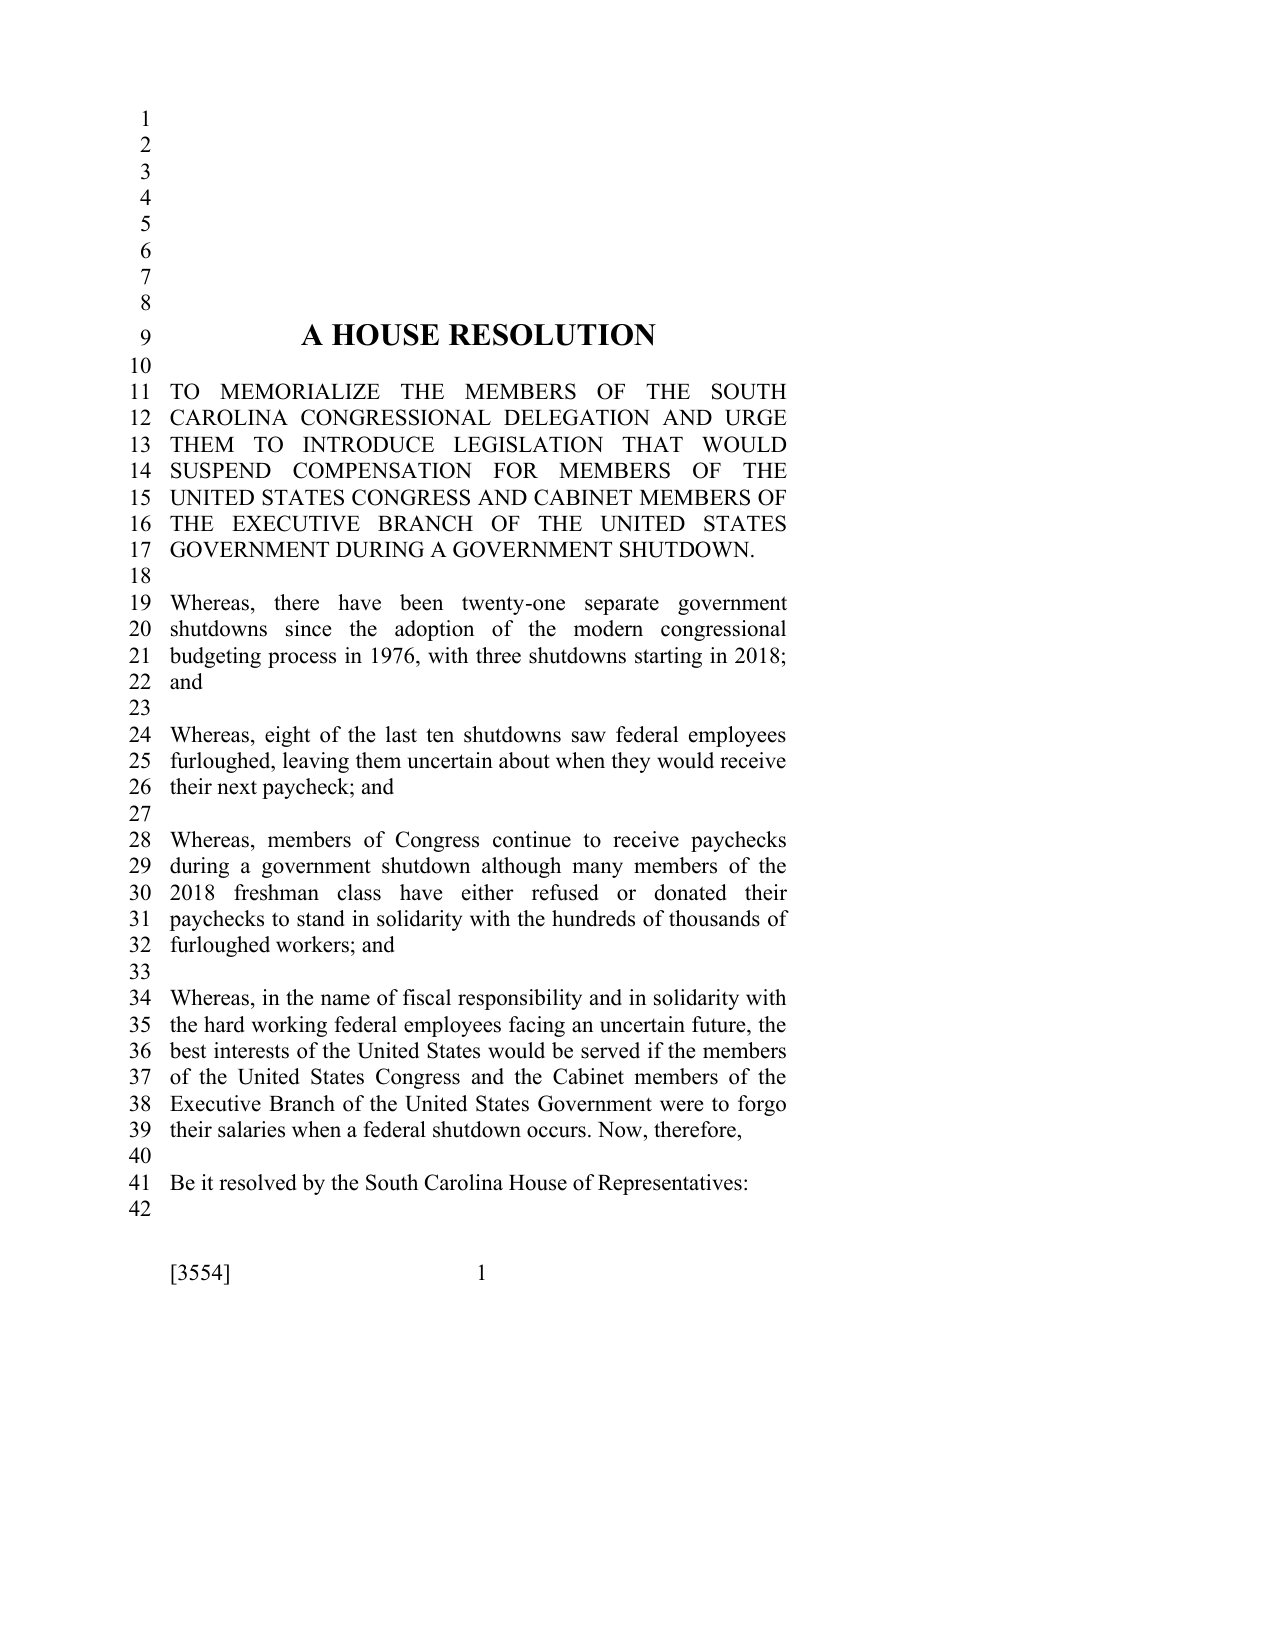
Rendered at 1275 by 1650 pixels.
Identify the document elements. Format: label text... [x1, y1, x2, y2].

text A HOUSE RESOLUTION [169, 316, 787, 352]
text Whereas, eight of the last ten shutdowns saw federal employees furloughed, leaving them uncertain about when they would receive their next paycheck; and [169, 721, 787, 800]
text Whereas, there have been twenty-one separate government shutdowns since the adoption of the modern congressional budgeting process in 1976, with three shutdowns starting in 2018; and [169, 589, 787, 694]
text Whereas, in the name of fiscal responsibility and in solidarity with the hard working federal employees facing an uncertain future, the best interests of the United States would be served if the members of the United States Congress and the Cabinet members of the Executive Branch of the United States Government were to forgo their salaries when a federal shutdown occurs. Now, therefore, [169, 984, 787, 1142]
text Be it resolved by the South Carolina House of Representatives: [169, 1169, 787, 1195]
text TO MEMORIALIZE THE MEMBERS OF THE SOUTH CAROLINA CONGRESSIONAL DELEGATION AND URGE THEM TO INTRODUCE LEGISLATION THAT WOULD SUSPEND COMPENSATION FOR MEMBERS OF THE UNITED STATES CONGRESS AND CABINET MEMBERS OF THE EXECUTIVE BRANCH OF THE UNITED STATES GOVERNMENT DURING A GOVERNMENT SHUTDOWN. [169, 378, 787, 563]
text Whereas, members of Congress continue to receive paychecks during a government shutdown although many members of the 2018 freshman class have either refused or donated their paychecks to stand in solidarity with the hundreds of thousands of furloughed workers; and [169, 826, 787, 958]
